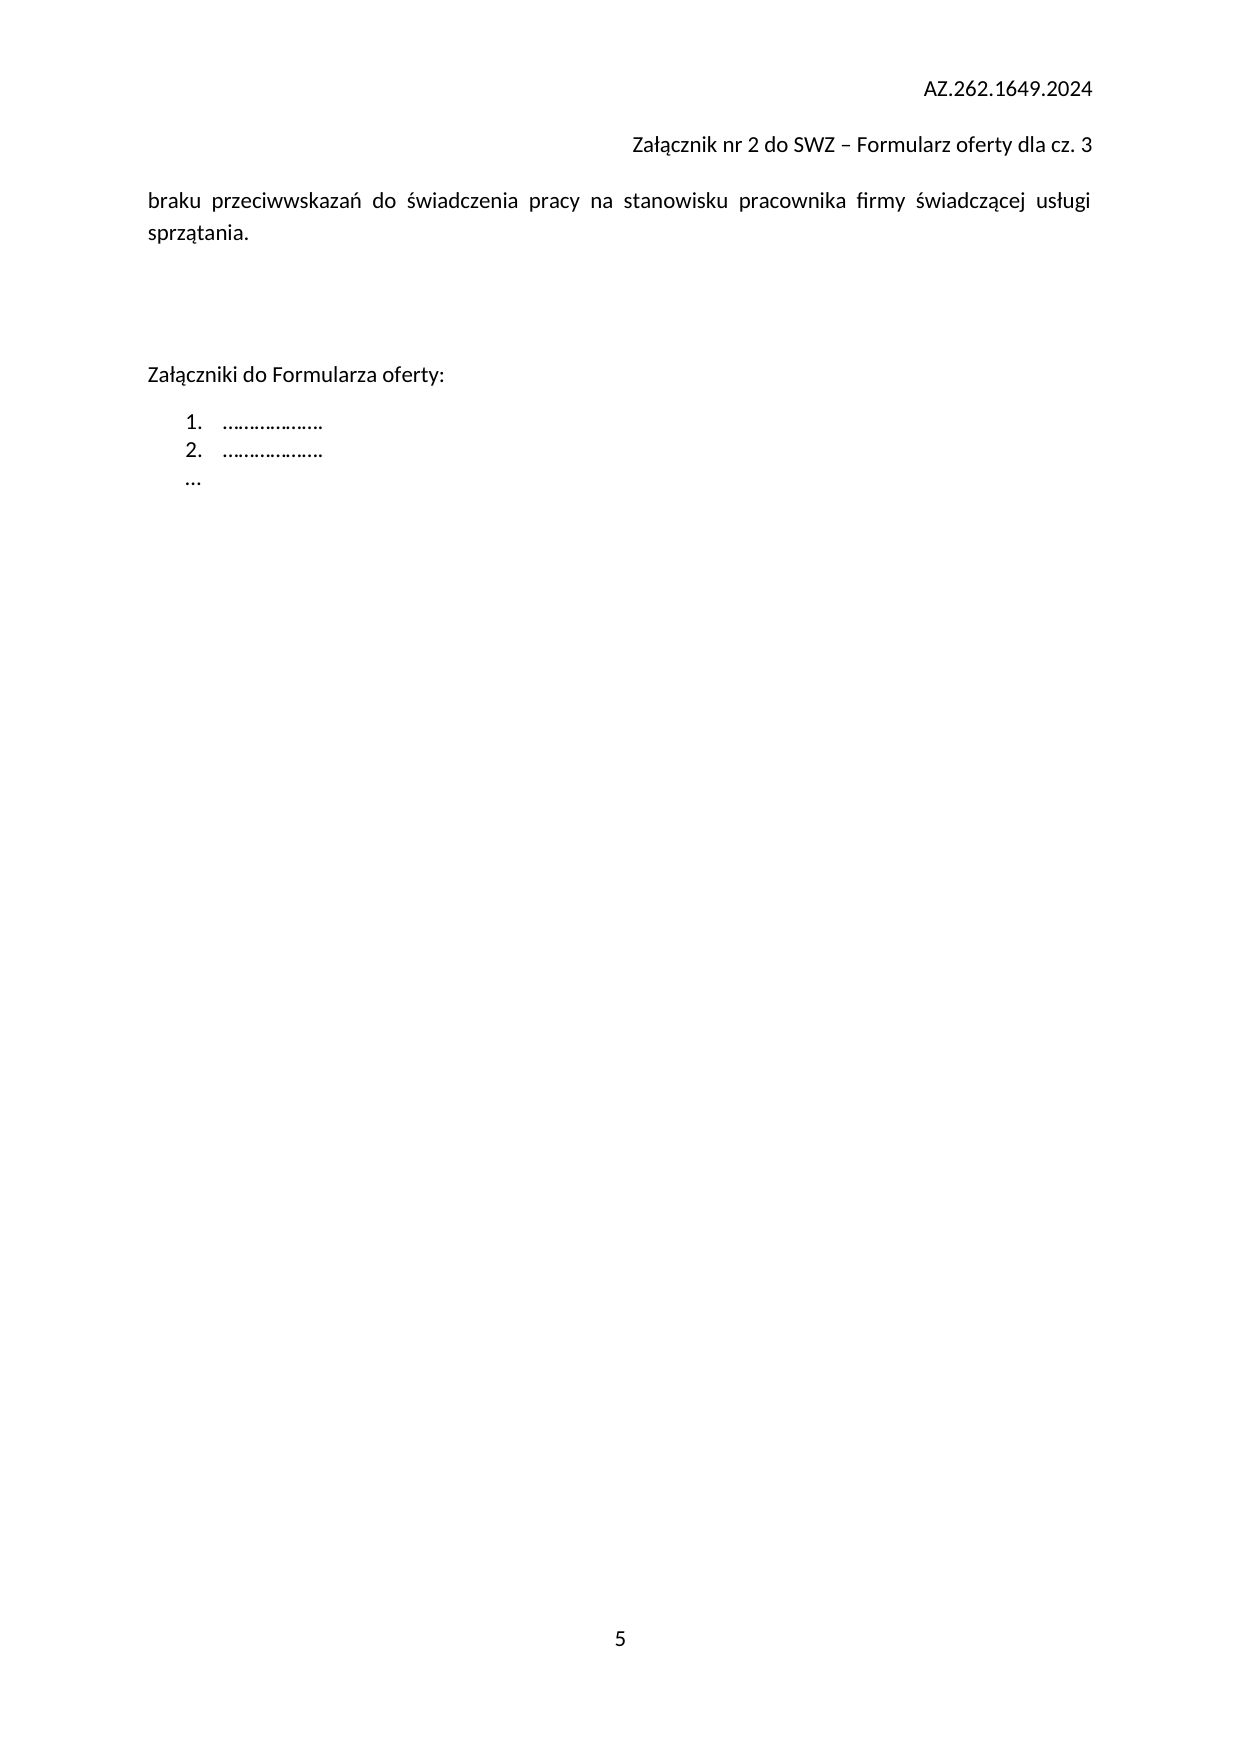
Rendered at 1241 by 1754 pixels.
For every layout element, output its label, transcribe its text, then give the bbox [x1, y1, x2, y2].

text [148, 186, 1093, 246]
list ………………. [185, 407, 1093, 436]
list ………………. [185, 436, 1093, 463]
text Załączniki do Formularza oferty: [148, 361, 1093, 389]
text … [185, 463, 1093, 492]
